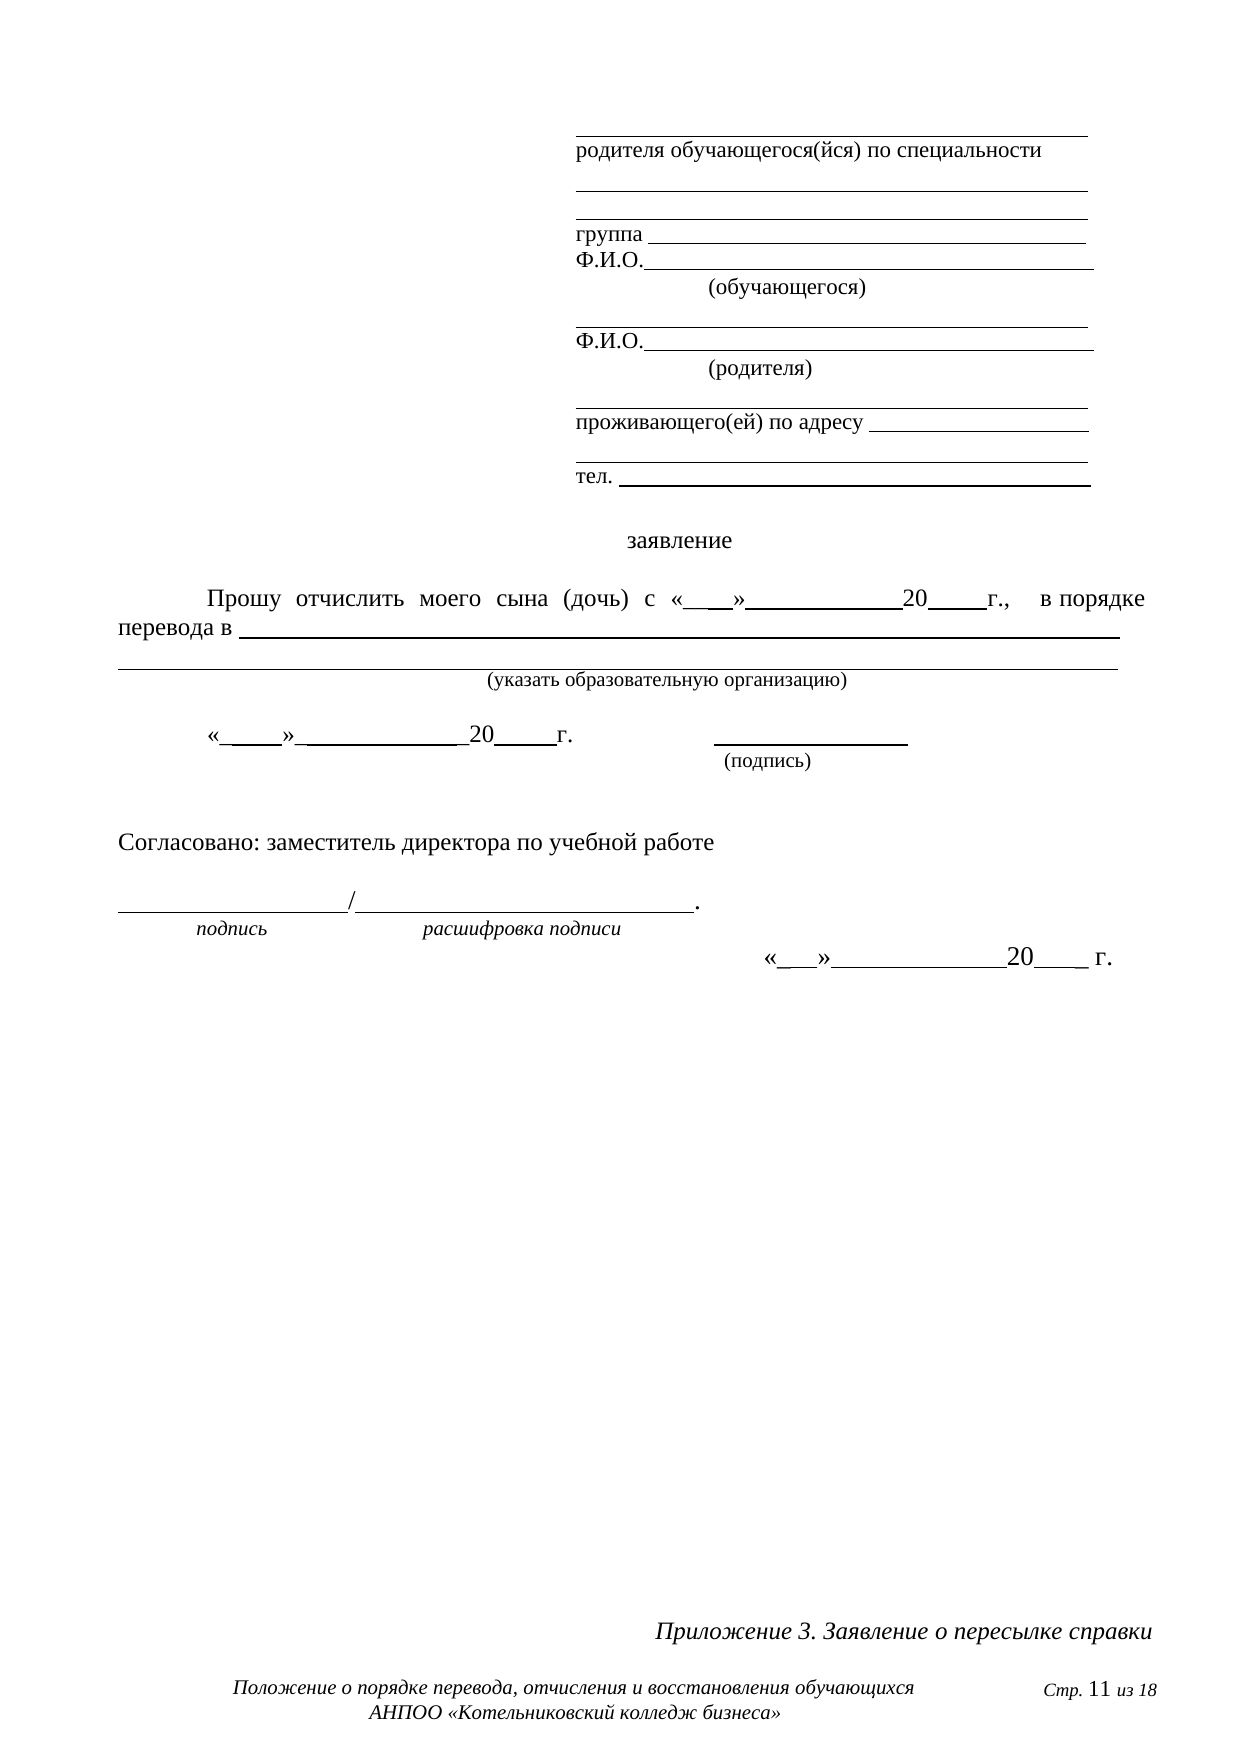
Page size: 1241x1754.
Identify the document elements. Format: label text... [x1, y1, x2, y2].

text подпись расшифровка подписи [196, 916, 1169, 940]
text Приложение 3. Заявление о пересылке справки [655, 1616, 1169, 1645]
text проживающего(ей) по адресу [576, 407, 1169, 434]
text Ф.И.О. [576, 326, 1169, 354]
text «_ »_ _20 г. [207, 719, 1169, 748]
text Согласовано: заместитель директора по учебной работе [118, 827, 1169, 856]
text заявление [189, 525, 1169, 554]
text тел. [576, 462, 1169, 489]
text родителя обучающегося(йся) по специальности [576, 135, 1169, 163]
subtitle / . [118, 885, 1169, 916]
subtitle «_ » 20 _ г. [763, 940, 1169, 971]
text (обучающегося) [708, 273, 1169, 299]
text Ф.И.О. [576, 246, 1169, 273]
text (родителя) [708, 354, 1169, 380]
text (указать образовательную организацию) [487, 664, 1169, 691]
text группа [576, 218, 1169, 246]
text (подпись) [724, 748, 1169, 772]
text Прошу отчислить моего сына (дочь) с «__ » 20 г., в порядке перевода в [118, 583, 1152, 641]
